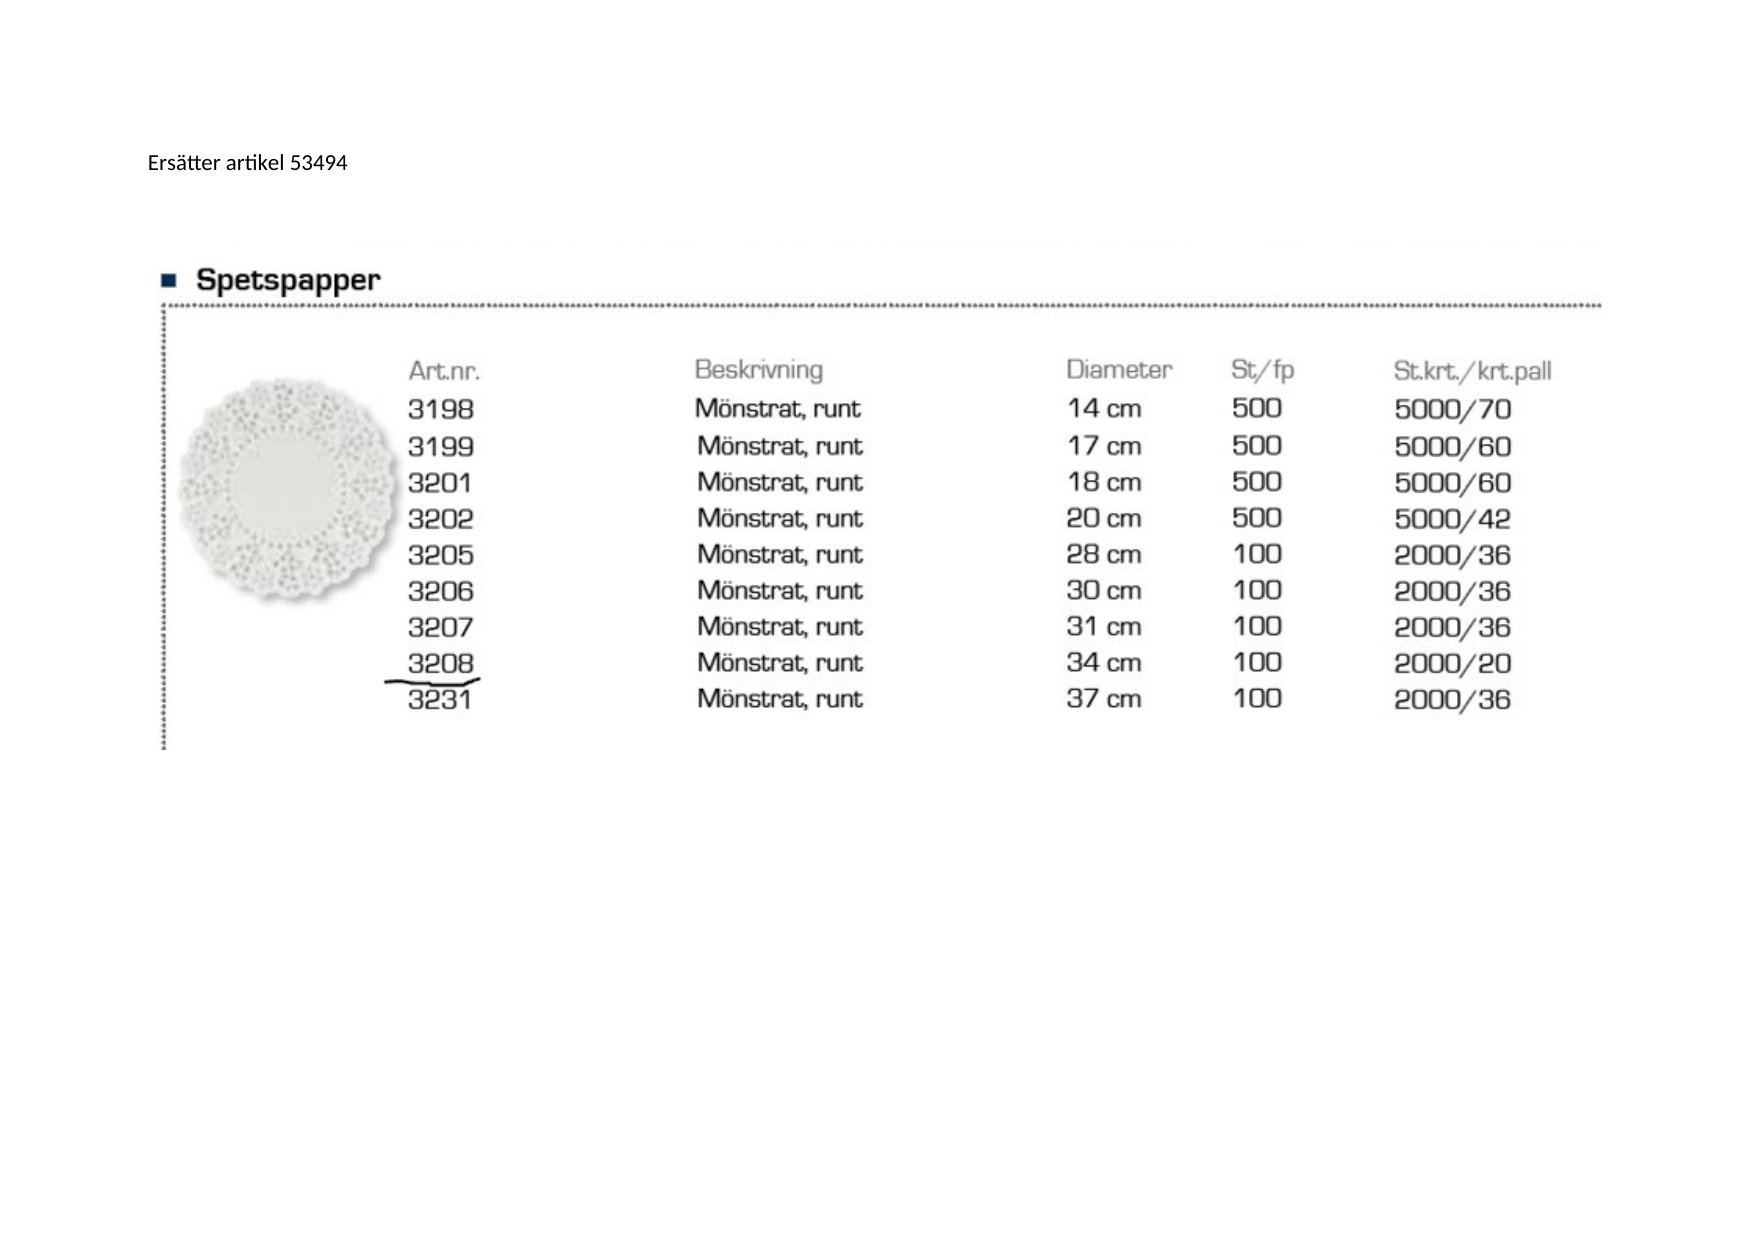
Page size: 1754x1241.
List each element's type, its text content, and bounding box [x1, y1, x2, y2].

picture [147, 241, 1603, 750]
text Ersätter artikel 53494 [148, 148, 1606, 176]
